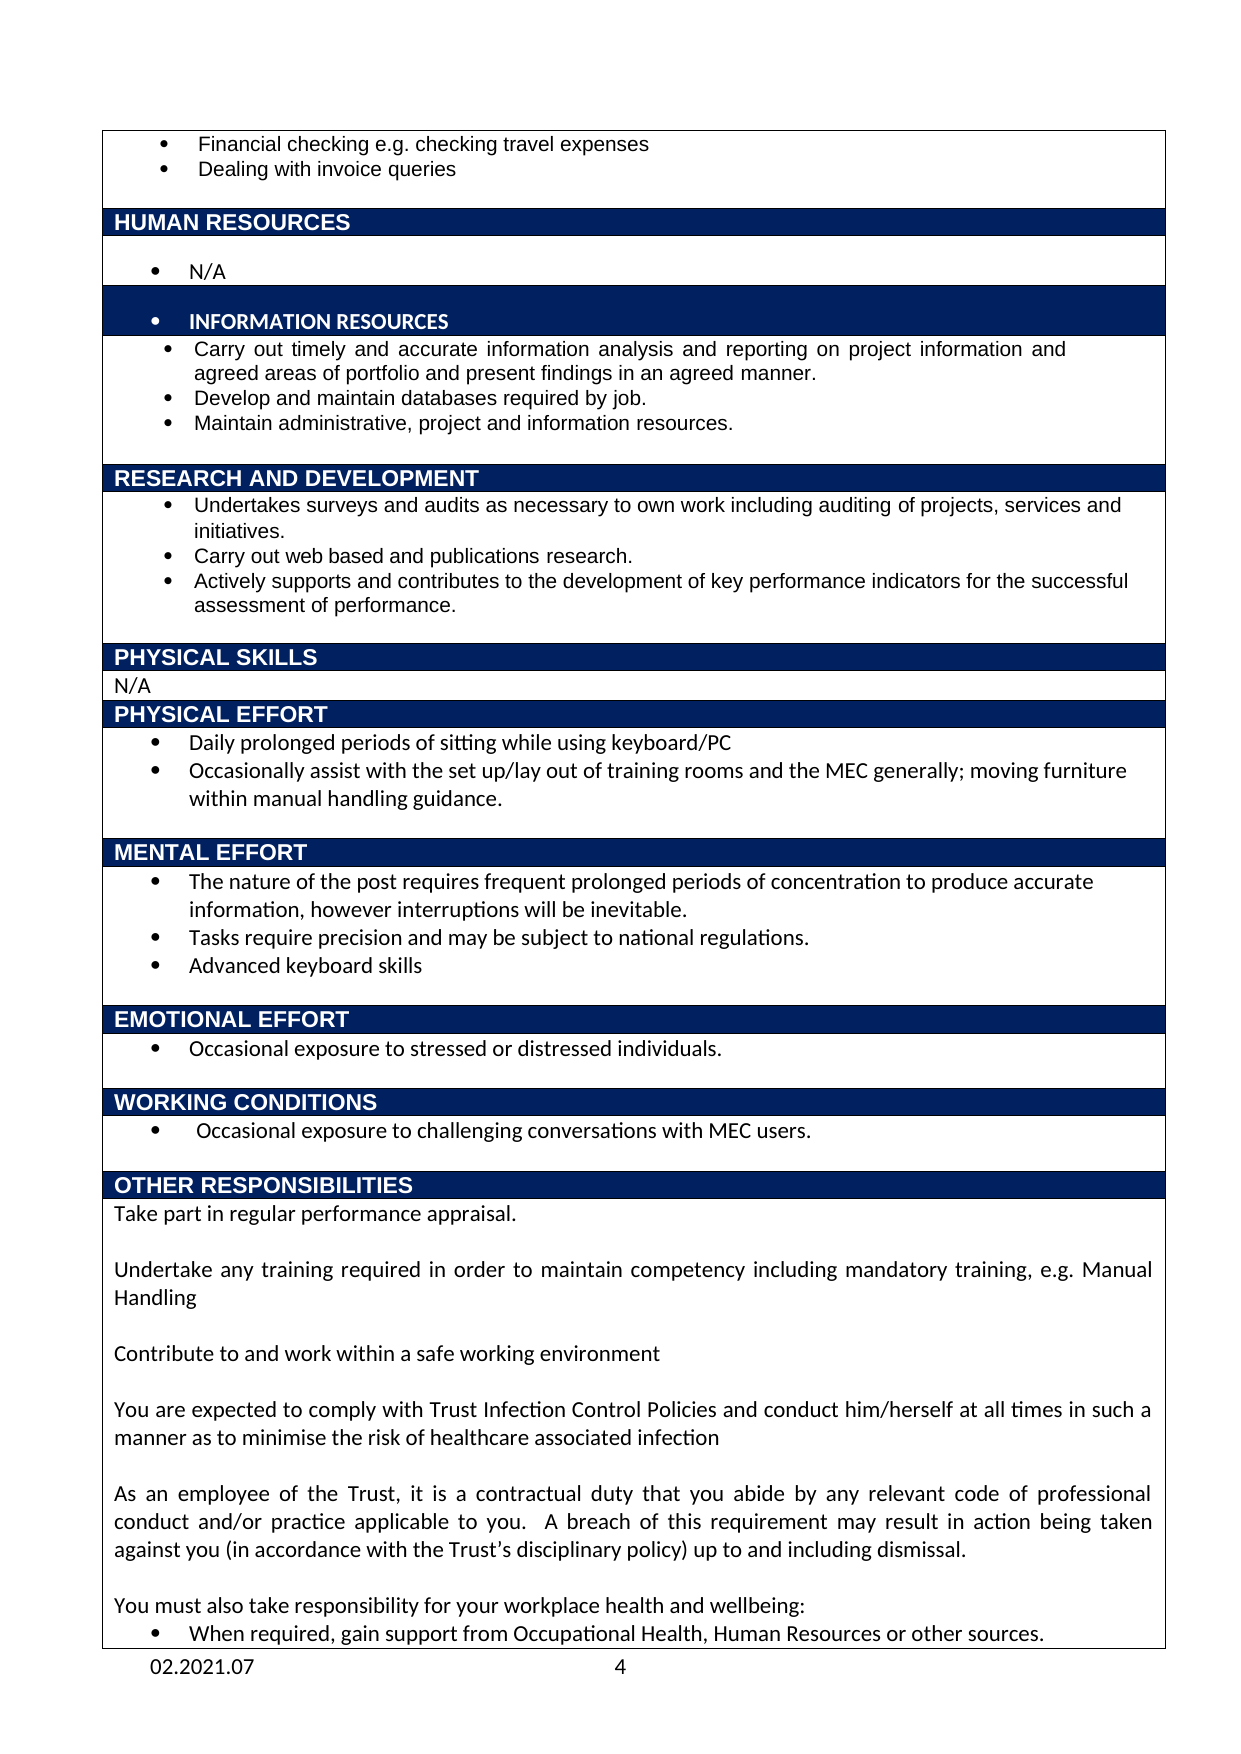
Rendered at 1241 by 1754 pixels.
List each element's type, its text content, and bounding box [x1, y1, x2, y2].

table_cell HUMAN RESOURCES [103, 209, 1165, 235]
table_cell EMOTIONAL EFFORT [103, 1006, 1165, 1033]
table_cell N/A [103, 671, 1165, 699]
table_cell Daily prolonged periods of sitting while using keyboard/PC Occasionally assist with the set up/lay out of training rooms and the MEC generally; moving furniture within manual handling guidance. [103, 728, 1165, 838]
table_cell The nature of the post requires frequent prolonged periods of concentration to produce accurate information, however interruptions will be inevitable. Tasks require precision and may be subject to national regulations. Advanced keyboard skills [103, 867, 1165, 1005]
table_cell OTHER RESPONSIBILITIES [103, 1172, 1165, 1198]
table_cell WORKING CONDITIONS [103, 1089, 1165, 1115]
table_cell INFORMATION RESOURCES [103, 286, 1165, 335]
table_cell PHYSICAL SKILLS [103, 644, 1165, 670]
table_cell PHYSICAL EFFORT [103, 701, 1165, 727]
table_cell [103, 131, 1165, 208]
table_cell N/A [103, 236, 1165, 285]
table_cell Occasional exposure to stressed or distressed individuals. [103, 1034, 1165, 1088]
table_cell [103, 1199, 1165, 1648]
table_cell Carry out timely and accurate information analysis and reporting on project information and agreed areas of portfolio and present findings in an agreed manner. Develop and maintain databases required by job. Maintain administrative, project and information resources. [103, 336, 1165, 464]
table_cell RESEARCH AND DEVELOPMENT [103, 465, 1165, 491]
table_cell Undertakes surveys and audits as necessary to own work including auditing of projects, services and initiatives. Carry out web based and publications research. Actively supports and contributes to the development of key performance indicators for the successful assessment of performance. [103, 492, 1165, 643]
table_cell MENTAL EFFORT [103, 839, 1165, 866]
table_cell Occasional exposure to challenging conversations with MEC users. [103, 1116, 1165, 1171]
